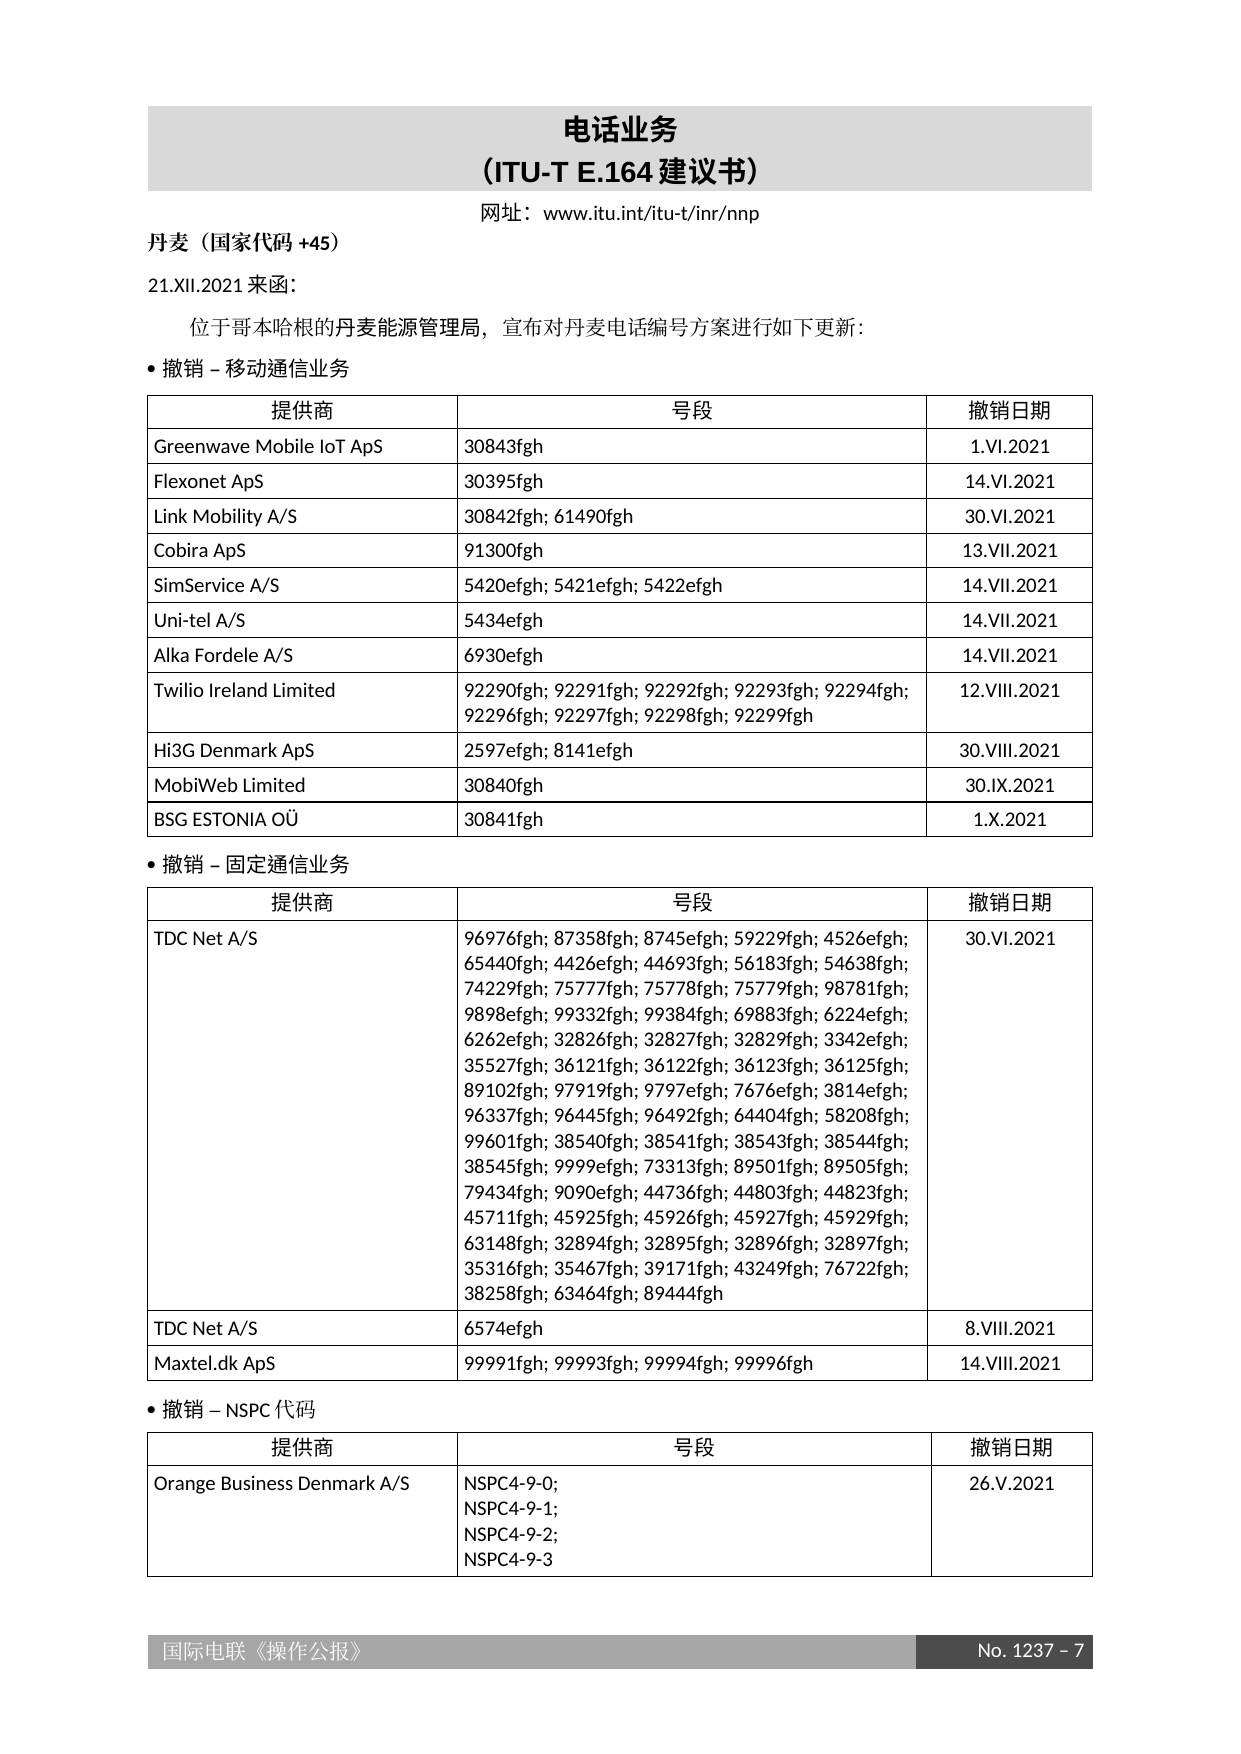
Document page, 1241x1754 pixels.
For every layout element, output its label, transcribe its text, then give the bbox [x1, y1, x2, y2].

table_cell 14.VII.2021 [927, 603, 1092, 637]
text 丹麦（国家代码 +45） [148, 226, 1092, 256]
table_cell NSPC4-9-0; NSPC4-9-1; NSPC4-9-2; NSPC4-9-3 [458, 1466, 931, 1576]
table_cell 14.VI.2021 [927, 464, 1092, 498]
table_cell 14.VII.2021 [927, 568, 1092, 602]
table_cell 92290fgh; 92291fgh; 92292fgh; 92293fgh; 92294fgh; 92296fgh; 92297fgh; 92298fgh; 92299fgh [458, 673, 926, 732]
table_cell 5420efgh; 5421efgh; 5422efgh [458, 568, 926, 602]
table_cell 30842fgh; 61490fgh [458, 499, 926, 532]
table_cell 30.VI.2021 [927, 499, 1092, 532]
table_cell 30395fgh [458, 464, 926, 498]
table_cell 1.X.2021 [927, 803, 1092, 836]
table_cell 6574efgh [458, 1311, 927, 1345]
text 位于哥本哈根的丹麦能源管理局，宣布对丹麦电话编号方案进行如下更新： [148, 311, 1092, 342]
table_header 撤销日期 [932, 1433, 1092, 1465]
table_header 撤销日期 [927, 396, 1092, 428]
table_cell Cobira ApS [148, 534, 457, 567]
table_header 号段 [458, 396, 926, 428]
table_cell 30.IX.2021 [927, 768, 1092, 801]
table_cell 30.VIII.2021 [927, 733, 1092, 767]
table_cell BSG ESTONIA OÜ [148, 803, 457, 836]
table_cell Flexonet ApS [148, 464, 457, 498]
table_cell 13.VII.2021 [927, 534, 1092, 567]
table_cell 14.VII.2021 [927, 638, 1092, 672]
table_cell 30.VI.2021 [928, 921, 1092, 1310]
list 撤销 – NSPC代码 [148, 1393, 1092, 1423]
table_cell Alka Fordele A/S [148, 638, 457, 672]
table_cell 5434efgh [458, 603, 926, 637]
table_cell 30841fgh [458, 803, 926, 836]
table_header 号段 [458, 888, 927, 919]
table_cell MobiWeb Limited [148, 768, 457, 801]
table_header 提供商 [148, 1433, 457, 1465]
table_cell 8.VIII.2021 [928, 1311, 1092, 1345]
table_cell 12.VIII.2021 [927, 673, 1092, 732]
table_cell TDC Net A/S [148, 1311, 457, 1345]
table_header 提供商 [148, 888, 457, 919]
table_cell Orange Business Denmark A/S [148, 1466, 457, 1576]
table_cell SimService A/S [148, 568, 457, 602]
table_cell Hi3G Denmark ApS [148, 733, 457, 767]
text 网址：www.itu.int/itu-t/inr/nnp [148, 197, 1092, 226]
table_cell Twilio Ireland Limited [148, 673, 457, 732]
table_header 撤销日期 [928, 888, 1092, 919]
table_cell Greenwave Mobile IoT ApS [148, 429, 457, 463]
table_cell 2597efgh; 8141efgh [458, 733, 926, 767]
table_header 提供商 [148, 396, 457, 428]
table_cell Maxtel.dk ApS [148, 1346, 457, 1380]
table_cell 30840fgh [458, 768, 926, 801]
table_cell Uni-tel A/S [148, 603, 457, 637]
table_cell 99991fgh; 99993fgh; 99994fgh; 99996fgh [458, 1346, 927, 1380]
subtitle 电话业务 （ITU-T E.164建议书） [148, 106, 1092, 191]
table_cell 96976fgh; 87358fgh; 8745efgh; 59229fgh; 4526efgh; 65440fgh; 4426efgh; 44693fgh; 56183fgh; 54638fgh; 74229fgh; 75777fgh; 75778fgh; 75779fgh; 98781fgh; 9898efgh; 99332fgh; 99384fgh; 69883fgh; 6224efgh; 6262efgh; 32826fgh; 32827fgh; 32829fgh; 3342efgh; 35527fgh; 36121fgh; 36122fgh; 36123fgh; 36125fgh; 89102fgh; 97919fgh; 9797efgh; 7676efgh; 3814efgh; 96337fgh; 96445fgh; 96492fgh; 64404fgh; 58208fgh; 99601fgh; 38540fgh; 38541fgh; 38543fgh; 38544fgh; 38545fgh; 9999efgh; 73313fgh; 89501fgh; 89505fgh; 79434fgh; 9090efgh; 44736fgh; 44803fgh; 44823fgh; 45711fgh; 45925fgh; 45926fgh; 45927fgh; 45929fgh; 63148fgh; 32894fgh; 32895fgh; 32896fgh; 32897fgh; 35316fgh; 35467fgh; 39171fgh; 43249fgh; 76722fgh; 38258fgh; 63464fgh; 89444fgh [458, 921, 927, 1310]
table_cell 6930efgh [458, 638, 926, 672]
table_cell 26.V.2021 [932, 1466, 1092, 1576]
table_cell 1.VI.2021 [927, 429, 1092, 463]
list 撤销 – 移动通信业务 [148, 354, 1092, 383]
table_cell TDC Net A/S [148, 921, 457, 1310]
table_cell Link Mobility A/S [148, 499, 457, 532]
text 21.XII.2021来函： [148, 269, 1092, 299]
list 撤销 – 固定通信业务 [148, 850, 1092, 878]
table_cell 91300fgh [458, 534, 926, 567]
table_header 号段 [458, 1433, 931, 1465]
table_cell 14.VIII.2021 [928, 1346, 1092, 1380]
table_cell 30843fgh [458, 429, 926, 463]
